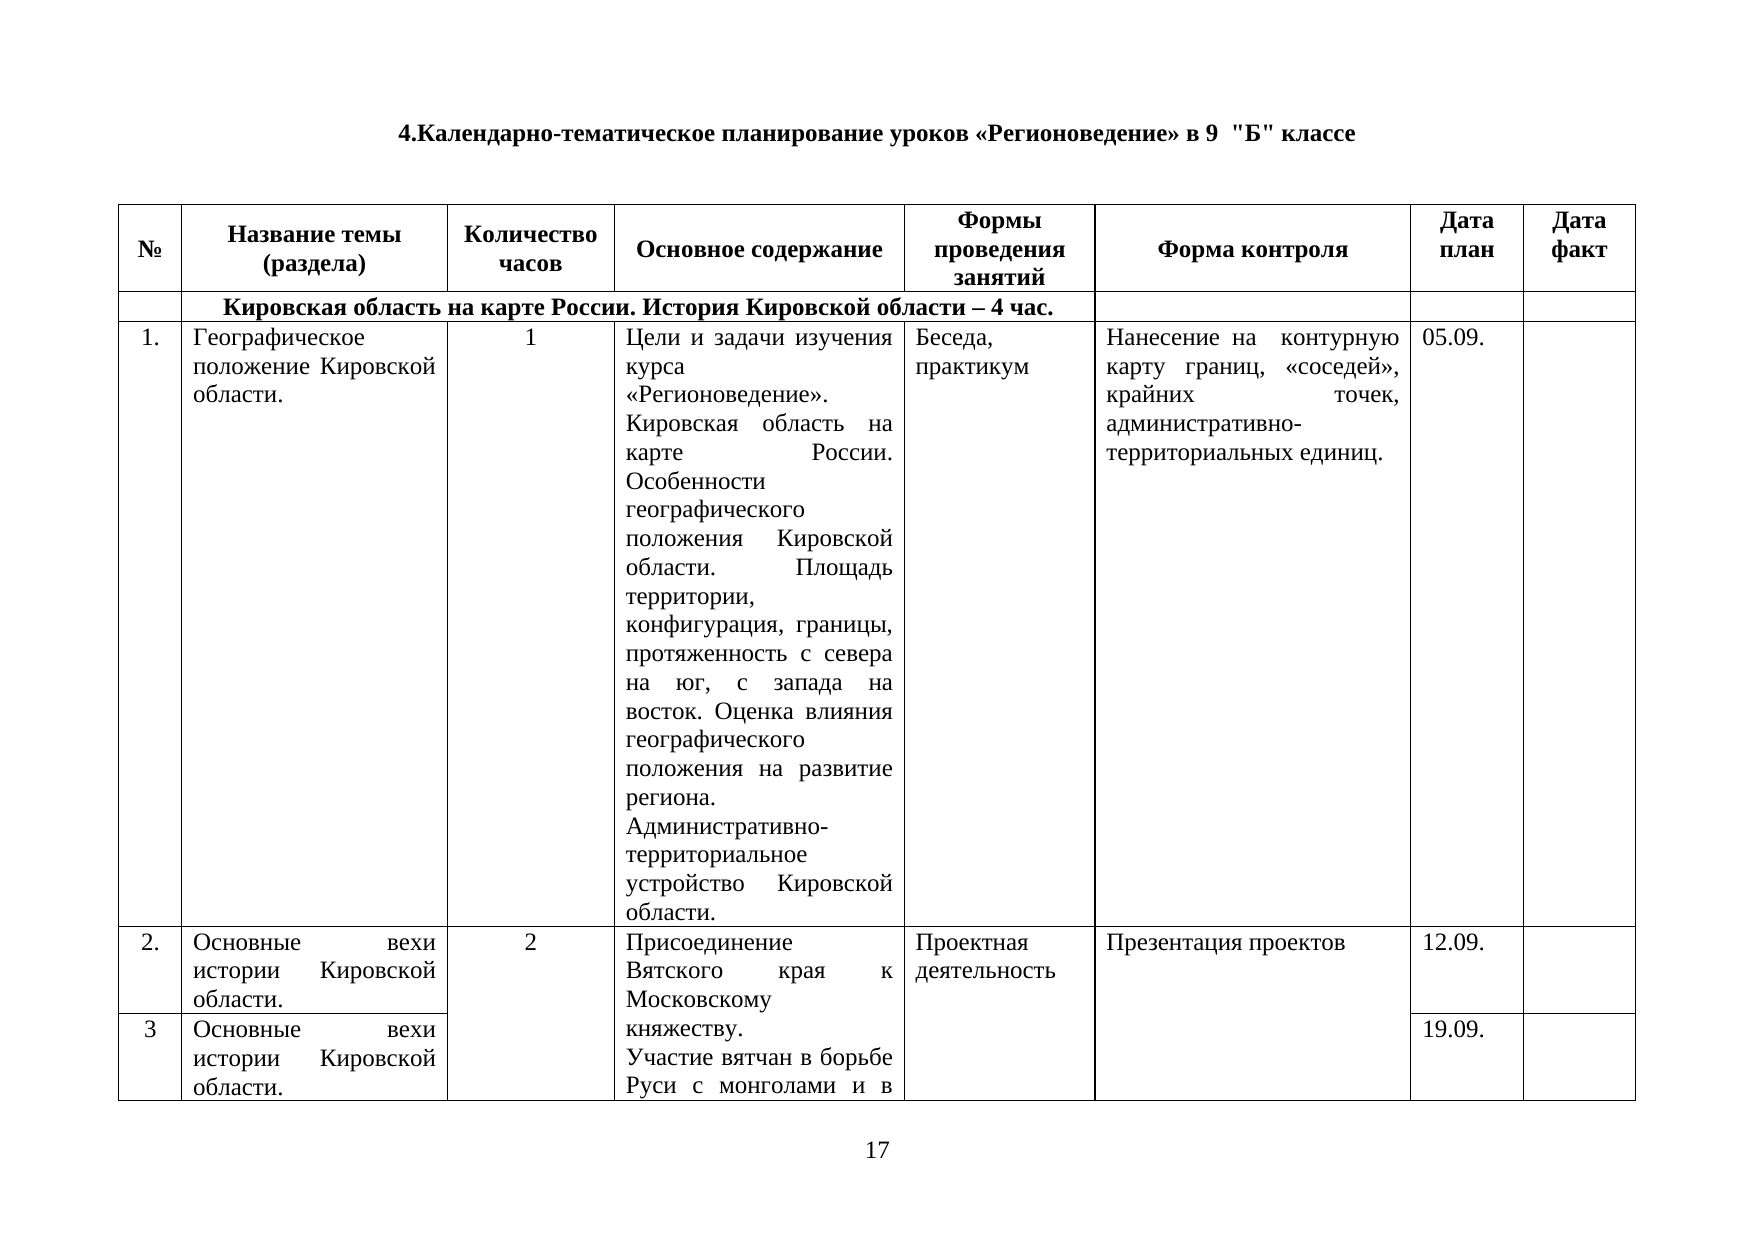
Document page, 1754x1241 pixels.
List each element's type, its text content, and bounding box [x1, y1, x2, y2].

table_cell Беседа, практикум [905, 322, 1094, 926]
table_cell Цели и задачи изучения курса «Регионоведение». Кировская область на карте России. Особенности географического положения Кировской области. Площадь территории, конфигурация, границы, протяженность с севера на юг, с запада на восток. Оценка влияния географического положения на развитие региона. Административно-территориальное устройство Кировской области. [615, 322, 904, 926]
table_cell 1. [119, 322, 181, 926]
table_cell Проектная деятельность [905, 927, 1094, 1100]
table_cell Географическое положение Кировской области. [182, 322, 447, 926]
table_cell [1524, 1014, 1635, 1100]
table_header Дата план [1411, 205, 1523, 291]
table_cell [1524, 927, 1635, 1013]
table_cell Присоединение Вятского края к Московскому княжеству. Участие вятчан в борьбе Руси с монголами и в войнах России XVI в. События Смуты на Вятке. Участие в борьбе против польско-шведской интервенции. Образование Вятской губернии. Вятчане-участники Отечественной войны 1812 г. и заграничных походов русской армии. Вклад Вятского края в победу над Наполеоном. Участие вятчан в русско-японской и Первой мировой войне. Герои-вятчане. Установление советской власти в Вятской губернии. Гражданская война на Вятке. Образование Кировской области. Вклад Кировской области в Победу в годы Великой Отечественной войны. Подвиги кировчан на фронтах. Трудовой героизм. Выдающиеся земляки (исторические деятели, деятели науки и культуры) и их вклад в историю и культуру. [615, 927, 904, 1100]
table_cell 1 [448, 322, 614, 926]
table_header Дата факт [1524, 205, 1635, 291]
table_cell 2 [448, 927, 614, 1100]
table_cell 2. [119, 927, 181, 1013]
table_cell [1524, 322, 1635, 926]
table_cell 19.09. [1411, 1014, 1523, 1100]
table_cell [182, 927, 447, 1013]
table_cell [1524, 292, 1635, 321]
table_header Название темы (раздела) [182, 205, 447, 291]
table_header № [119, 205, 181, 291]
table_cell Кировская область на карте России. История Кировской области – 4 час. [182, 292, 1094, 321]
table_cell 05.09. [1411, 322, 1523, 926]
table_cell [119, 292, 181, 321]
table_header Формы проведения занятий [905, 205, 1094, 291]
table_cell Презентация проектов [1096, 927, 1410, 1100]
table_cell [1411, 292, 1523, 321]
text 4.Календарно-тематическое планирование уроков «Регионоведение» в 9 "Б" классе [118, 118, 1636, 147]
table_cell 12.09. [1411, 927, 1523, 1013]
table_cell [182, 1014, 447, 1100]
table_header Основное содержание [615, 205, 904, 291]
table_header Форма контроля [1096, 205, 1410, 291]
table_header Количество часов [448, 205, 614, 291]
table_cell Нанесение на контурную карту границ, «соседей», крайних точек, административно-территориальных единиц. [1096, 322, 1410, 926]
table_cell 3 [119, 1014, 181, 1100]
table_cell [1096, 292, 1410, 321]
